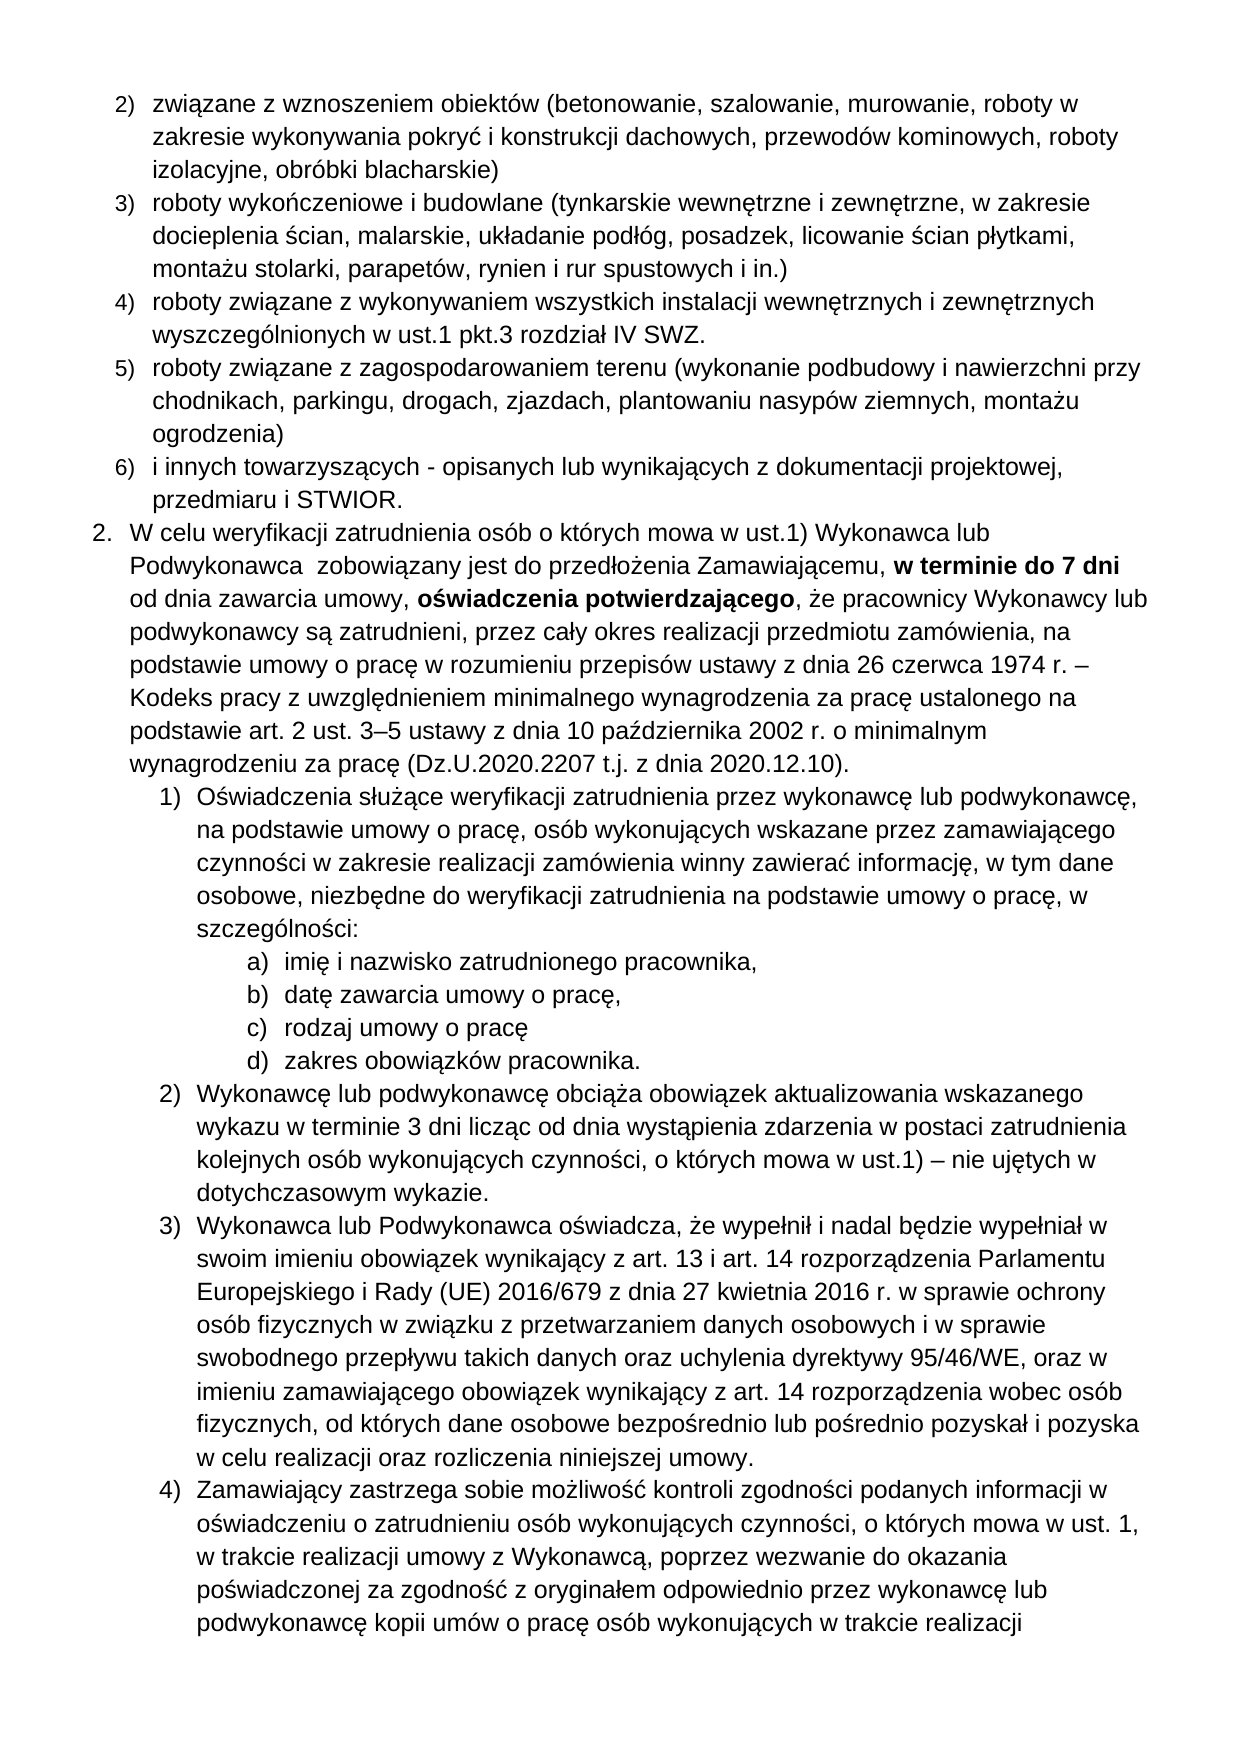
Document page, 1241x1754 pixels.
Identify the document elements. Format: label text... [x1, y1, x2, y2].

list imię i nazwisko zatrudnionego pracownika, [247, 947, 1150, 976]
list roboty wykończeniowe i budowlane (tynkarskie wewnętrzne i zewnętrzne, w zakresie docieplenia ścian, malarskie, układanie podłóg, posadzek, licowanie ścian płytkami, montażu stolarki, parapetów, rynien i rur spustowych i in.) [114, 188, 1150, 282]
list rodzaj umowy o pracę [247, 1013, 1150, 1042]
list datę zawarcia umowy o pracę, [247, 980, 1150, 1009]
list i innych towarzyszących - opisanych lub wynikających z dokumentacji projektowej, przedmiaru i STWIOR. [114, 452, 1150, 514]
list W celu weryfikacji zatrudnienia osób o których mowa w ust.1) Wykonawca lub Podwykonawca zobowiązany jest do przedłożenia Zamawiającemu, w terminie do 7 dni od dnia zawarcia umowy, oświadczenia potwierdzającego, że pracownicy Wykonawcy lub podwykonawcy są zatrudnieni, przez cały okres realizacji przedmiotu zamówienia, na podstawie umowy o pracę w rozumieniu przepisów ustawy z dnia 26 czerwca 1974 r. – Kodeks pracy z uwzględnieniem minimalnego wynagrodzenia za pracę ustalonego na podstawie art. 2 ust. 3–5 ustawy z dnia 10 października 2002 r. o minimalnym wynagrodzeniu za pracę (Dz.U.2020.2207 t.j. z dnia 2020.12.10). [92, 518, 1150, 778]
list Oświadczenia służące weryfikacji zatrudnienia przez wykonawcę lub podwykonawcę, na podstawie umowy o pracę, osób wykonujących wskazane przez zamawiającego czynności w zakresie realizacji zamówienia winny zawierać informację, w tym dane osobowe, niezbędne do weryfikacji zatrudnienia na podstawie umowy o pracę, w szczególności: [159, 782, 1150, 943]
list związane z wznoszeniem obiektów (betonowanie, szalowanie, murowanie, roboty w zakresie wykonywania pokryć i konstrukcji dachowych, przewodów kominowych, roboty izolacyjne, obróbki blacharskie) [114, 89, 1150, 183]
list Wykonawca lub Podwykonawca oświadcza, że wypełnił i nadal będzie wypełniał w swoim imieniu obowiązek wynikający z art. 13 i art. 14 rozporządzenia Parlamentu Europejskiego i Rady (UE) 2016/679 z dnia 27 kwietnia 2016 r. w sprawie ochrony osób fizycznych w związku z przetwarzaniem danych osobowych i w sprawie swobodnego przepływu takich danych oraz uchylenia dyrektywy 95/46/WE, oraz w imieniu zamawiającego obowiązek wynikający z art. 14 rozporządzenia wobec osób fizycznych, od których dane osobowe bezpośrednio lub pośrednio pozyskał i pozyska w celu realizacji oraz rozliczenia niniejszej umowy. [159, 1211, 1150, 1471]
list zakres obowiązków pracownika. [247, 1046, 1150, 1075]
list Wykonawcę lub podwykonawcę obciąża obowiązek aktualizowania wskazanego wykazu w terminie 3 dni licząc od dnia wystąpienia zdarzenia w postaci zatrudnienia kolejnych osób wykonujących czynności, o których mowa w ust.1) – nie ujętych w dotychczasowym wykazie. [159, 1079, 1150, 1207]
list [159, 1476, 1150, 1636]
list roboty związane z zagospodarowaniem terenu (wykonanie podbudowy i nawierzchni przy chodnikach, parkingu, drogach, zjazdach, plantowaniu nasypów ziemnych, montażu ogrodzenia) [114, 353, 1150, 448]
list roboty związane z wykonywaniem wszystkich instalacji wewnętrznych i zewnętrznych wyszczególnionych w ust.1 pkt.3 rozdział IV SWZ. [114, 287, 1150, 348]
